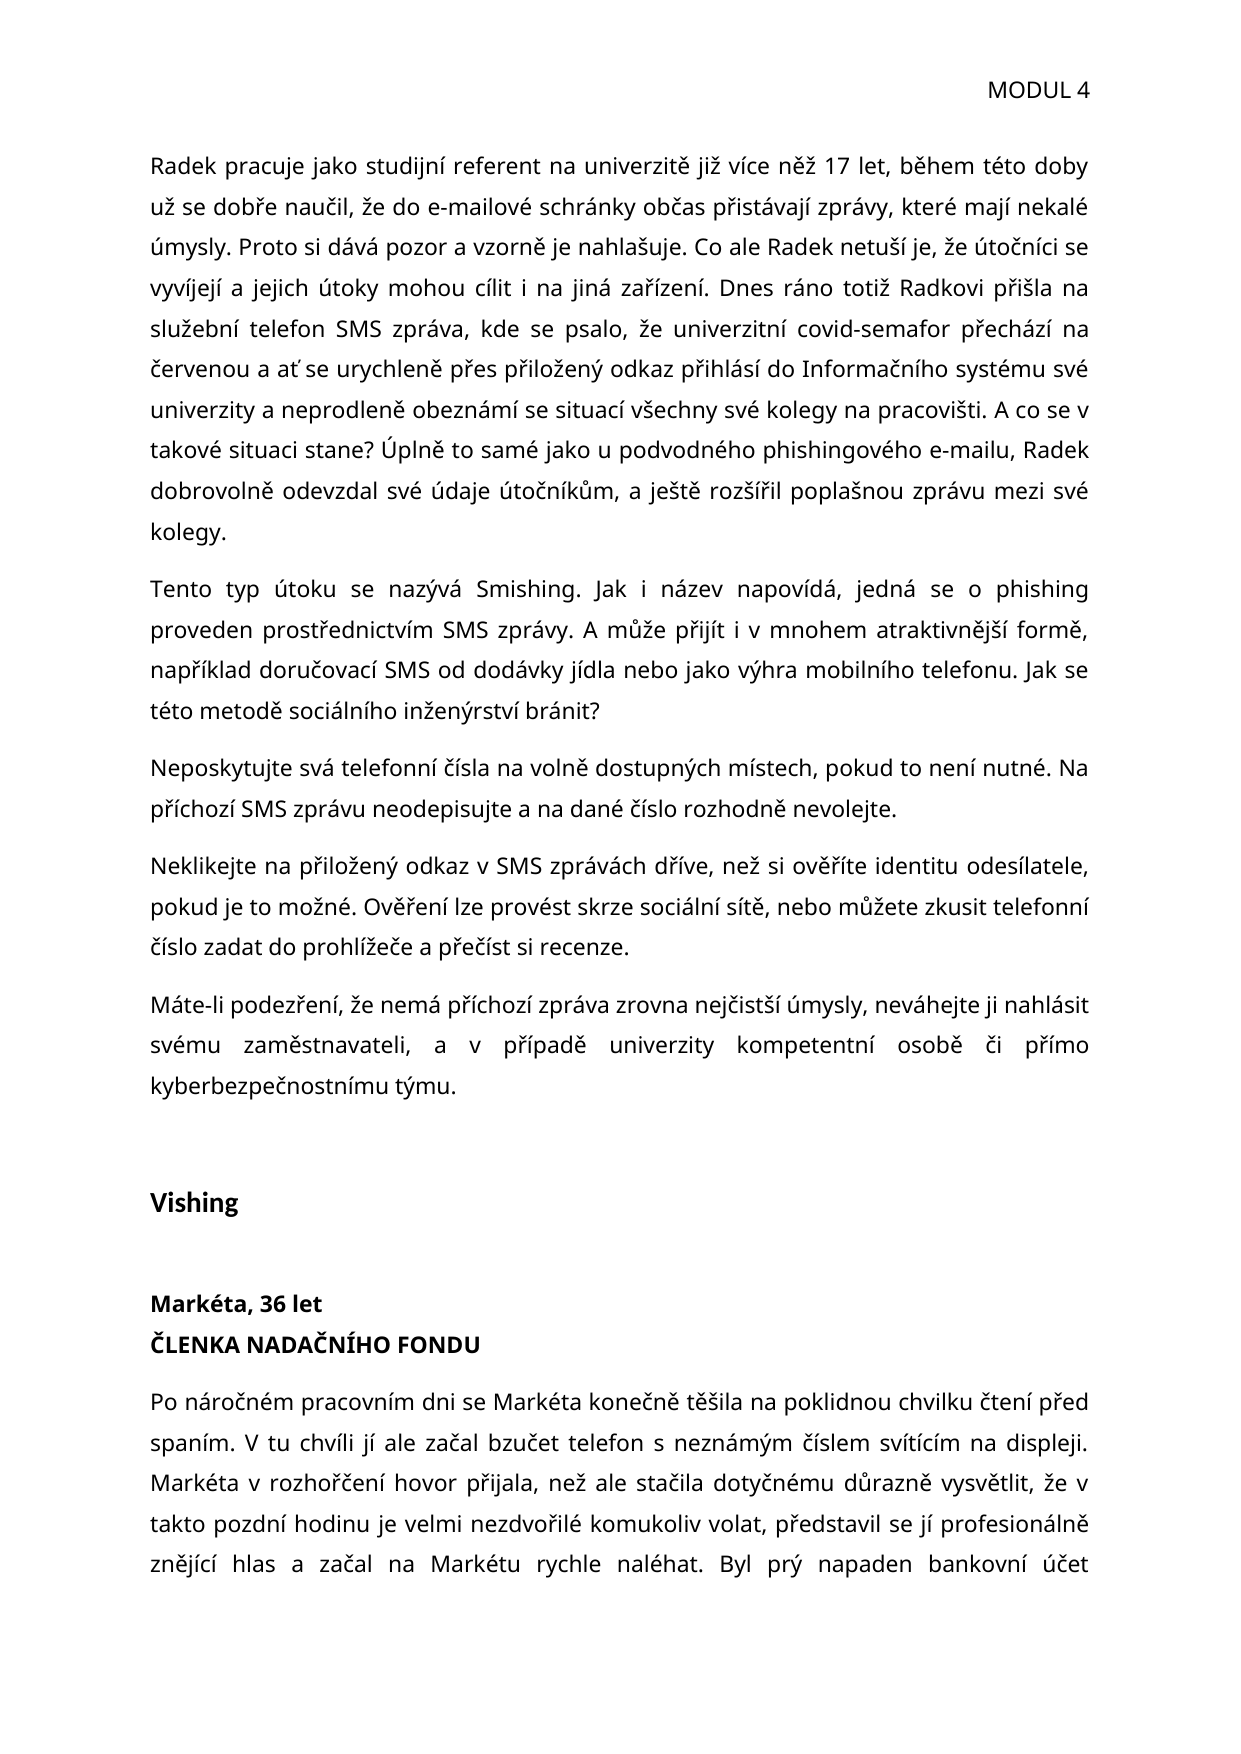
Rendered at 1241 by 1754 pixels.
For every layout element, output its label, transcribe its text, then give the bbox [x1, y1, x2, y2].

text Tento typ útoku se nazývá Smishing. Jak i název napovídá, jedná se o phishing proveden prostřednictvím SMS zprávy. A může přijít i v mnohem atraktivnější formě, například doručovací SMS od dodávky jídla nebo jako výhra mobilního telefonu. Jak se této metodě sociálního inženýrství bránit? [150, 573, 1090, 726]
text Neklikejte na přiložený odkaz v SMS zprávách dříve, než si ověříte identitu odesílatele, pokud je to možné. Ověření lze provést skrze sociální sítě, nebo můžete zkusit telefonní číslo zadat do prohlížeče a přečíst si recenze. [150, 850, 1090, 962]
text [150, 1386, 1090, 1579]
subtitle Vishing [150, 1184, 1090, 1220]
text Neposkytujte svá telefonní čísla na volně dostupných místech, pokud to není nutné. Na příchozí SMS zprávu neodepisujte a na dané číslo rozhodně nevolejte. [150, 752, 1090, 824]
text Máte-li podezření, že nemá příchozí zpráva zrovna nejčistší úmysly, neváhejte ji nahlásit svému zaměstnavateli, a v případě univerzity kompetentní osobě či přímo kyberbezpečnostnímu týmu. [150, 988, 1090, 1101]
text Radek pracuje jako studijní referent na univerzitě již více něž 17 let, během této doby už se dobře naučil, že do e-mailové schránky občas přistávají zprávy, které mají nekalé úmysly. Proto si dává pozor a vzorně je nahlašuje. Co ale Radek netuší je, že útočníci se vyvíjejí a jejich útoky mohou cílit i na jiná zařízení. Dnes ráno totiž Radkovi přišla na služební telefon SMS zpráva, kde se psalo, že univerzitní covid-semafor přechází na červenou a ať se urychleně přes přiložený odkaz přihlásí do Informačního systému své univerzity a neprodleně obeznámí se situací všechny své kolegy na pracovišti. A co se v takové situaci stane? Úplně to samé jako u podvodného phishingového e-mailu, Radek dobrovolně odevzdal své údaje útočníkům, a ještě rozšířil poplašnou zprávu mezi své kolegy. [150, 150, 1090, 547]
text Markéta, 36 let ČLENKA NADAČNÍHO FONDU [150, 1288, 1090, 1360]
